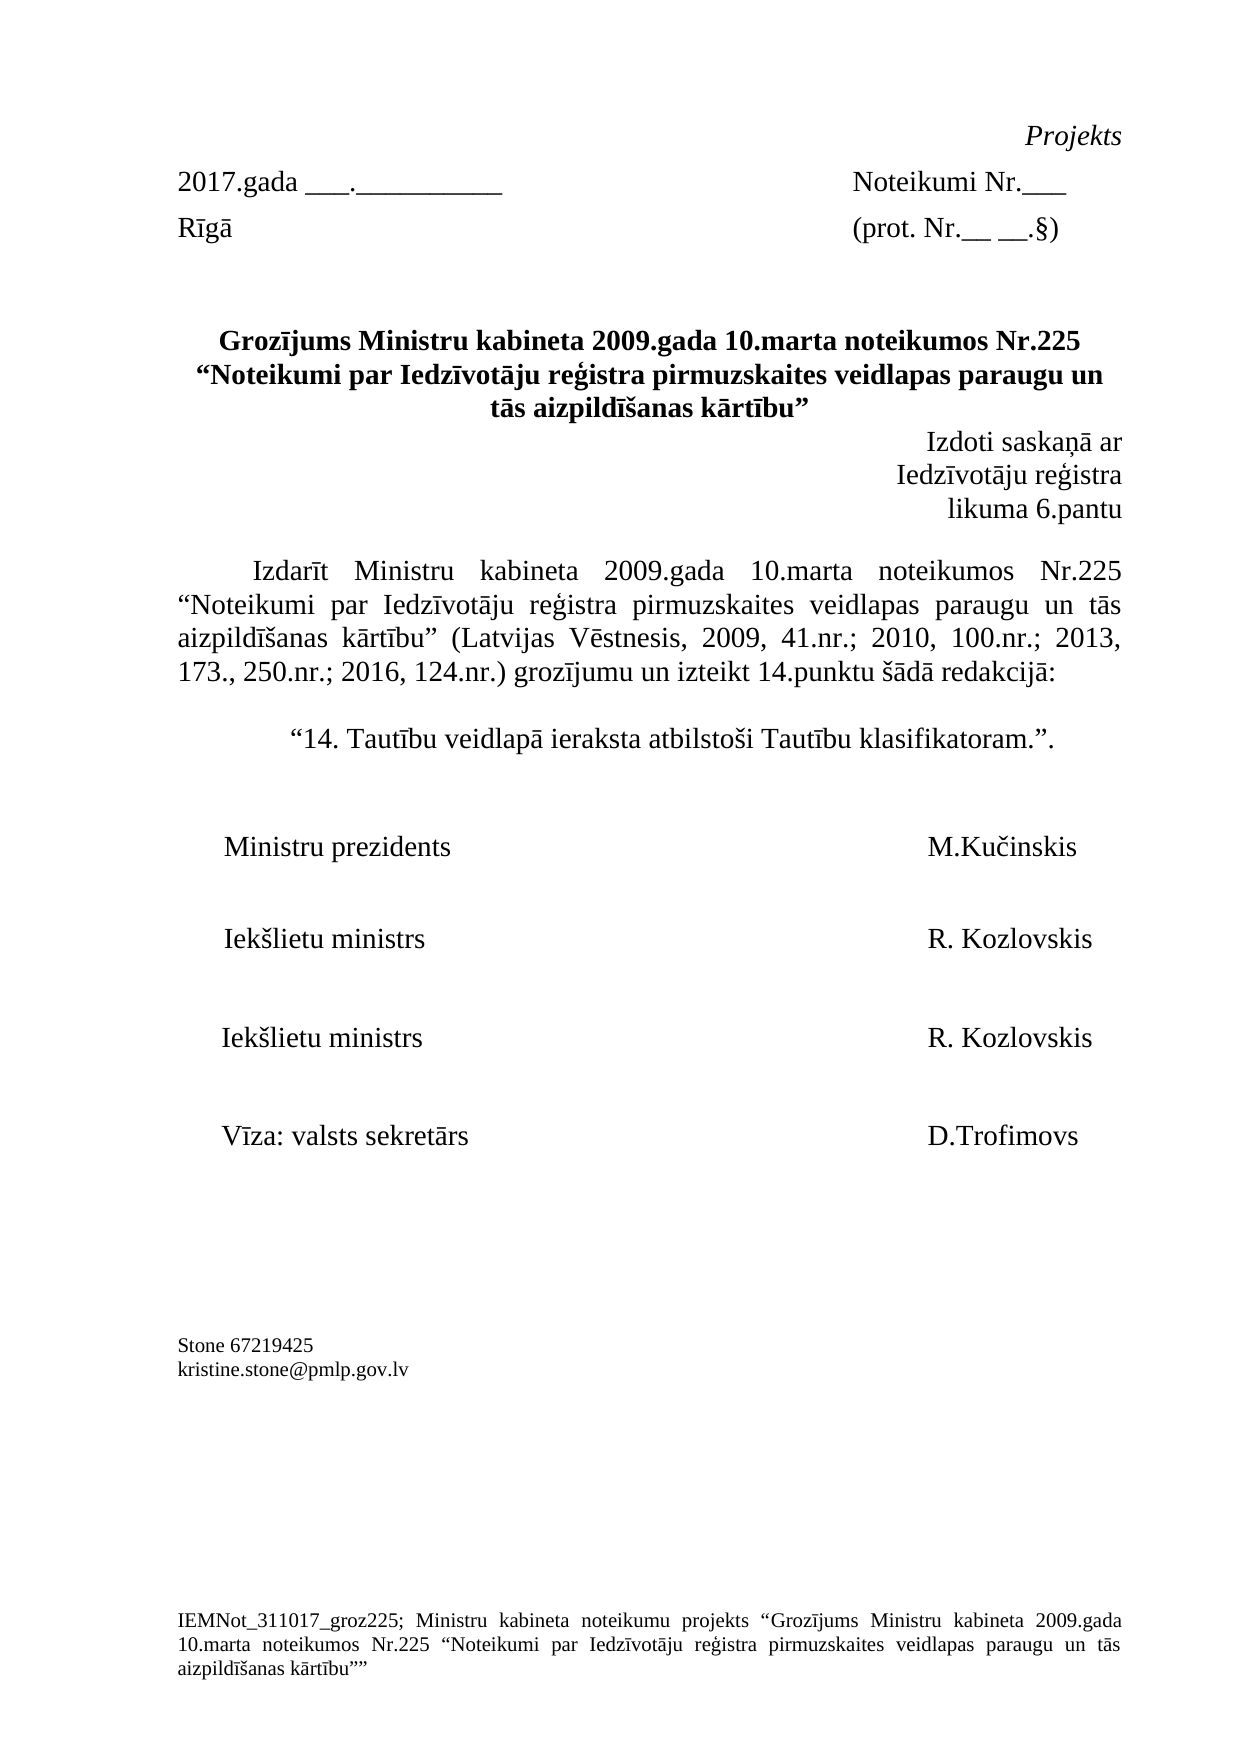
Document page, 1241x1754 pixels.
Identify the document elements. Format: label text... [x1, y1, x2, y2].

text Iekšlietu ministrs R. Kozlovskis [177, 922, 1122, 955]
list “14. Tautību veidlapā ieraksta atbilstoši Tautību klasifikatoram.”. [290, 721, 1122, 754]
text Izdarīt Ministru kabineta 2009.gada 10.marta noteikumos Nr.225 “Noteikumi par Iedzīvotāju reģistra pirmuzskaites veidlapas paraugu un tās aizpildīšanas kārtību” (Latvijas Vēstnesis, 2009, 41.nr.; 2010, 100.nr.; 2013, 173., 250.nr.; 2016, 124.nr.) grozījumu un izteikt 14.punktu šādā redakcijā: [177, 553, 1122, 687]
text kristine.stone@pmlp.gov.lv [177, 1357, 1122, 1381]
text Ministru prezidents M.Kučinskis [177, 829, 1122, 863]
text Stone 67219425 [177, 1333, 1122, 1357]
text Iekšlietu ministrs R. Kozlovskis [177, 1020, 1122, 1053]
text 2017.gada ___.__________ Noteikumi Nr.___ [177, 164, 1122, 198]
text Iedzīvotāju reģistra [605, 457, 1122, 491]
text Vīza: valsts sekretārs D.Trofimovs [177, 1118, 1122, 1152]
text Rīgā (prot. Nr.__ __.§) [177, 210, 1122, 244]
text likuma 6.pantu [605, 491, 1122, 524]
text Grozījums Ministru kabineta 2009.gada 10.marta noteikumos Nr.225 “Noteikumi par Iedzīvotāju reģistra pirmuzskaites veidlapas paraugu un tās aizpildīšanas kārtību” [177, 323, 1122, 424]
text Izdoti saskaņā ar [605, 424, 1122, 457]
text Projekts [177, 118, 1122, 152]
